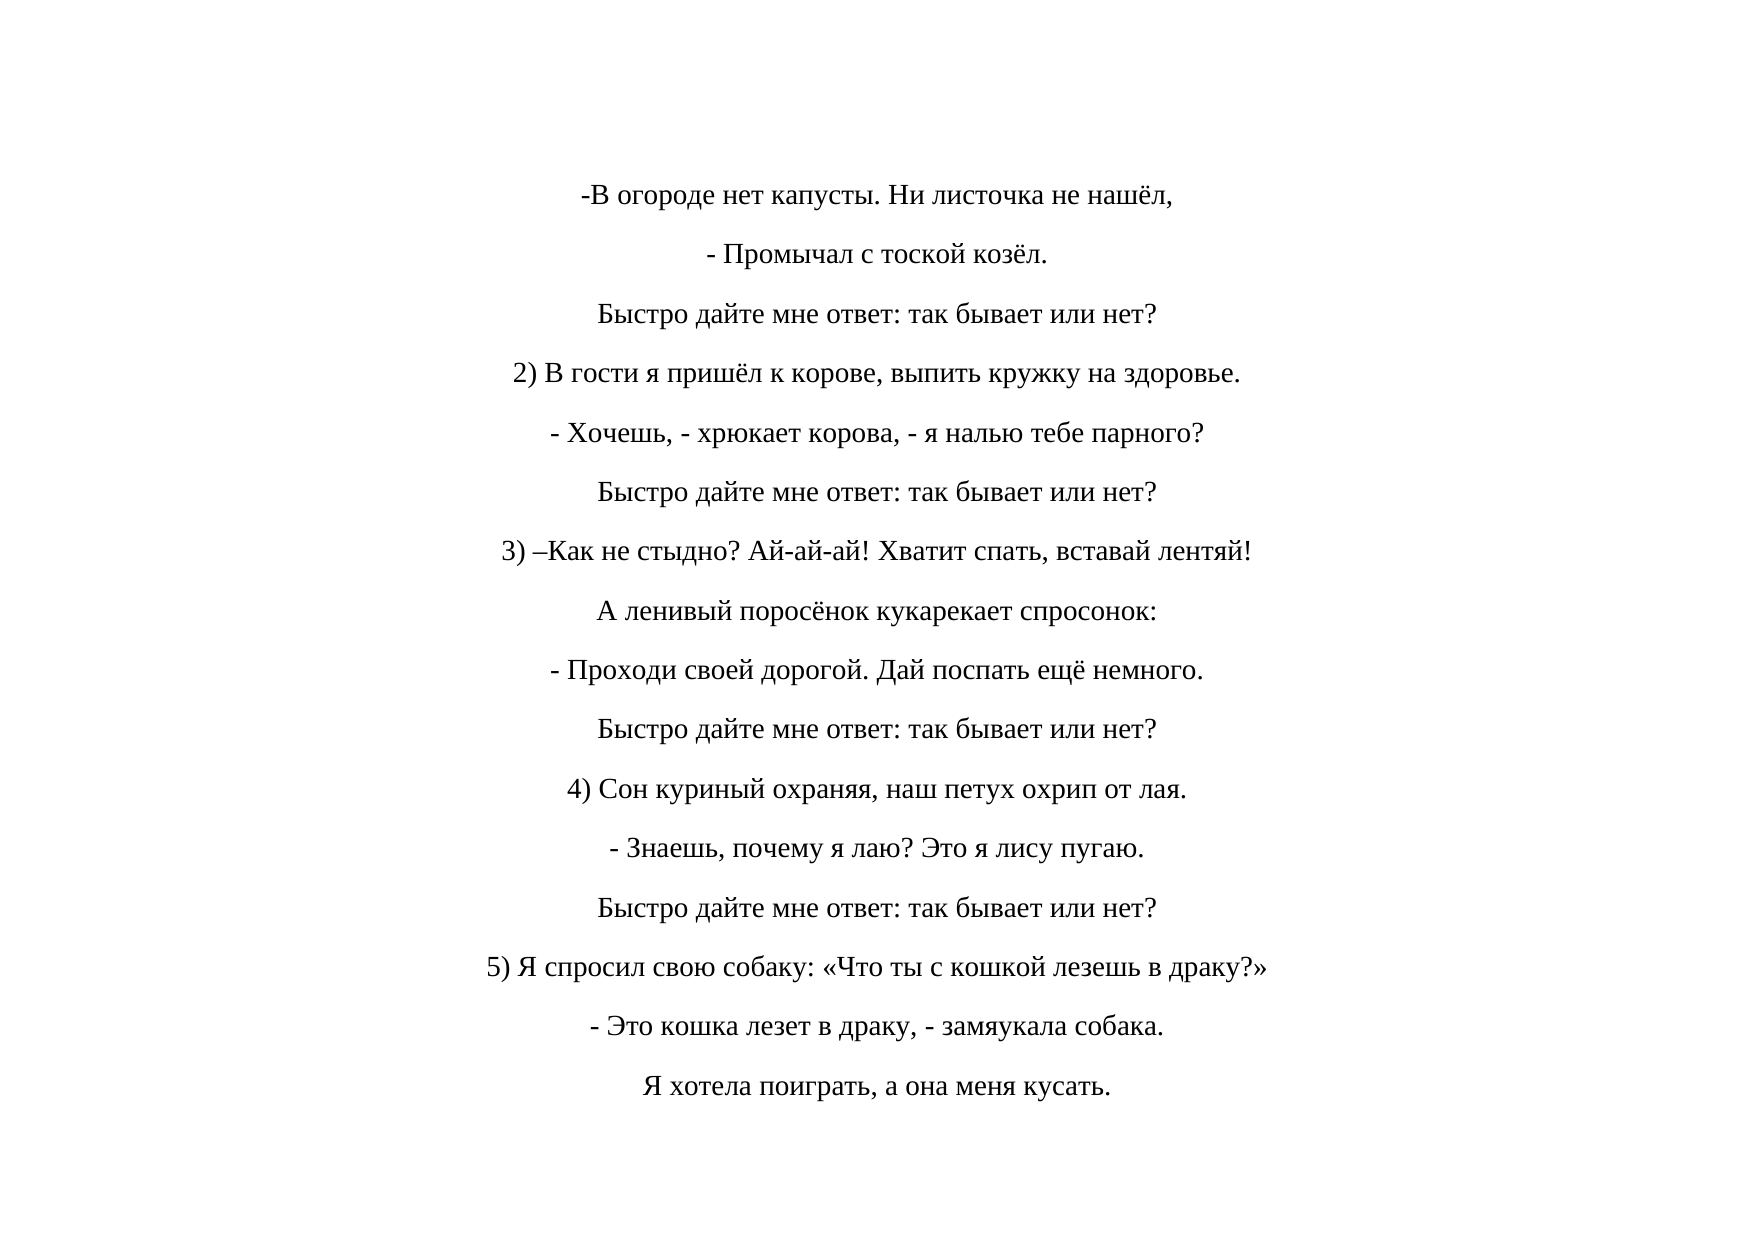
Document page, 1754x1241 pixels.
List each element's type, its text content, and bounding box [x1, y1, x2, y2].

text - Знаешь, почему я лаю? Это я лису пугаю. [118, 830, 1636, 864]
text - Промычал с тоской козёл. [118, 237, 1636, 270]
text А ленивый поросёнок кукарекает спросонок: [118, 593, 1636, 626]
text Быстро дайте мне ответ: так бывает или нет? [118, 296, 1636, 329]
text - Это кошка лезет в драку, - замяукала собака. [118, 1008, 1636, 1042]
text -В огороде нет капусты. Ни листочка не нашёл, [118, 177, 1636, 211]
text 5) Я спросил свою собаку: «Что ты с кошкой лезешь в драку?» [118, 949, 1636, 983]
text 4) Сон куриный охраняя, наш петух охрип от лая. [118, 771, 1636, 804]
text Быстро дайте мне ответ: так бывает или нет? [118, 712, 1636, 745]
text 2) В гости я пришёл к корове, выпить кружку на здоровье. [118, 355, 1636, 389]
text - Хочешь, - хрюкает корова, - я налью тебе парного? [118, 415, 1636, 448]
text 3) –Как не стыдно? Ай-ай-ай! Хватит спать, вставай лентяй! [118, 533, 1636, 567]
text Я хотела поиграть, а она меня кусать. [118, 1068, 1636, 1101]
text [118, 890, 1636, 923]
text Быстро дайте мне ответ: так бывает или нет? [118, 474, 1636, 508]
text - Проходи своей дорогой. Дай поспать ещё немного. [118, 652, 1636, 686]
